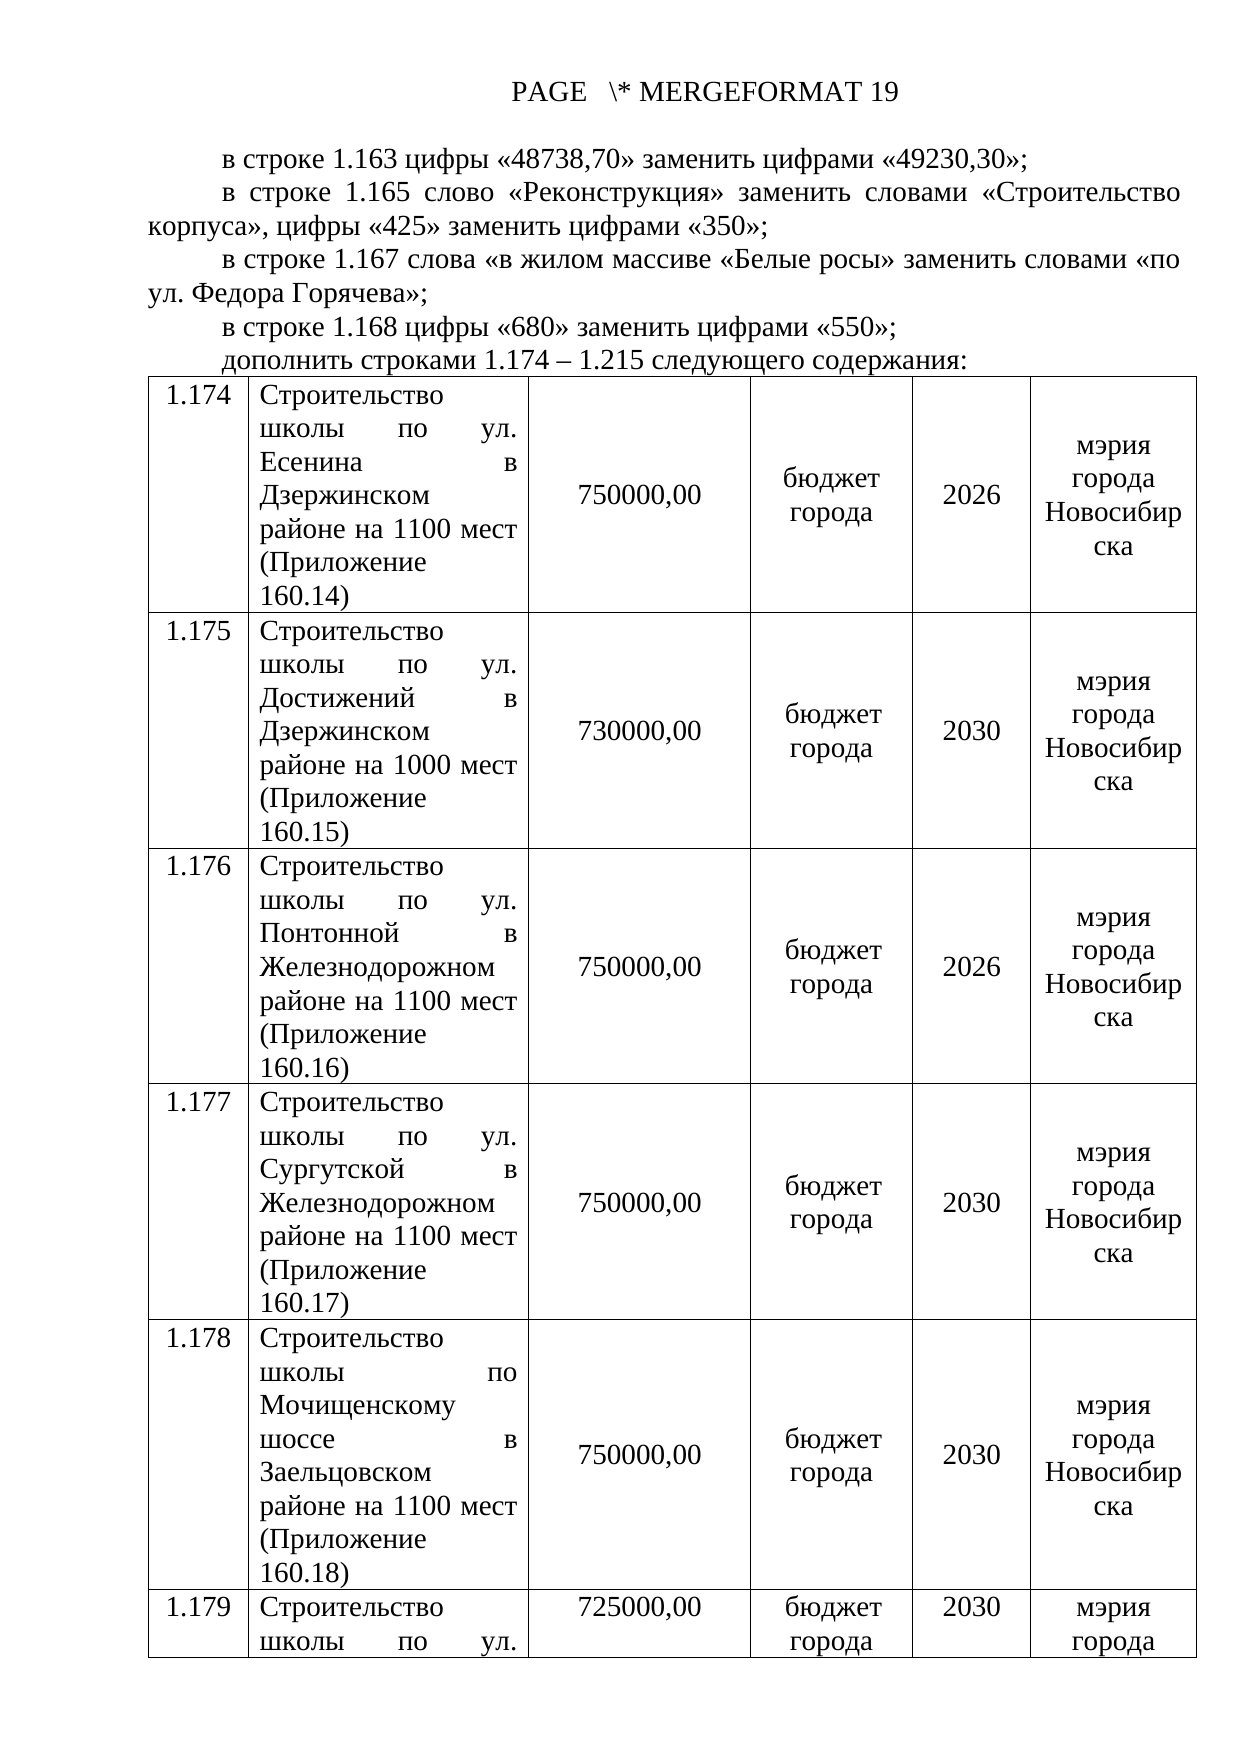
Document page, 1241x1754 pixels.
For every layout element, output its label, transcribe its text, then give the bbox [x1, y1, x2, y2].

table_cell мэрия города Новосибирска [1031, 1084, 1196, 1319]
table_header 750000,00 [529, 377, 750, 612]
table_cell 1.175 [149, 613, 248, 847]
table_cell 2030 [913, 1590, 1030, 1657]
table_cell Строительство школы по ул. Сургутской в Железнодорожном районе на 1100 мест (Приложение 160.17) [249, 1084, 528, 1319]
table_header Строительство школы по ул. Есенина в Дзержинском районе на 1100 мест (Приложение 160.14) [249, 377, 528, 612]
table_cell мэрия города Новосибирска [1031, 849, 1196, 1083]
table_cell 750000,00 [529, 1084, 750, 1319]
table_header бюджет города [751, 377, 912, 612]
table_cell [1031, 1590, 1196, 1657]
table_cell мэрия города Новосибирска [1031, 613, 1196, 847]
table_cell бюджет города [751, 1084, 912, 1319]
table_cell бюджет города [751, 849, 912, 1083]
table_header мэрия города Новосибирска [1031, 377, 1196, 612]
table_cell 2030 [913, 1320, 1030, 1588]
text дополнить строками 1.174 – 1.215 следующего содержания: [148, 342, 1181, 376]
table_cell 1.176 [149, 849, 248, 1083]
table_cell 2030 [913, 613, 1030, 847]
table_cell бюджет города [751, 613, 912, 847]
table_cell 725000,00 [529, 1590, 750, 1657]
table_cell 1.179 [149, 1590, 248, 1657]
table_cell 1.177 [149, 1084, 248, 1319]
table_cell 730000,00 [529, 613, 750, 847]
text в строке 1.163 цифры «48738,70» заменить цифрами «49230,30»; [148, 141, 1181, 174]
table_cell мэрия города Новосибирска [1031, 1320, 1196, 1588]
table_cell 750000,00 [529, 849, 750, 1083]
table_cell 2026 [913, 849, 1030, 1083]
table_cell Строительство школы по ул. Понтонной в Железнодорожном районе на 1100 мест (Приложение 160.16) [249, 849, 528, 1083]
text в строке 1.165 слово «Реконструкция» заменить словами «Строительство корпуса», цифры «425» заменить цифрами «350»; [148, 174, 1181, 242]
text в строке 1.168 цифры «680» заменить цифрами «550»; [148, 309, 1181, 342]
table_cell бюджет города [751, 1320, 912, 1588]
table_header 2026 [913, 377, 1030, 612]
table_cell 2030 [913, 1084, 1030, 1319]
table_header 1.174 [149, 377, 248, 612]
table_cell 1.178 [149, 1320, 248, 1588]
table_cell 750000,00 [529, 1320, 750, 1588]
text в строке 1.167 слова «в жилом массиве «Белые росы» заменить словами «по ул. Федора Горячева»; [148, 242, 1181, 309]
table_cell Строительство школы по ул. Достижений в Дзержинском районе на 1000 мест (Приложение 160.15) [249, 613, 528, 847]
table_cell Строительство школы по Мочищенскому шоссе в Заельцовском районе на 1100 мест (Приложение 160.18) [249, 1320, 528, 1588]
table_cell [249, 1590, 528, 1657]
table_cell бюджет города [751, 1590, 912, 1657]
